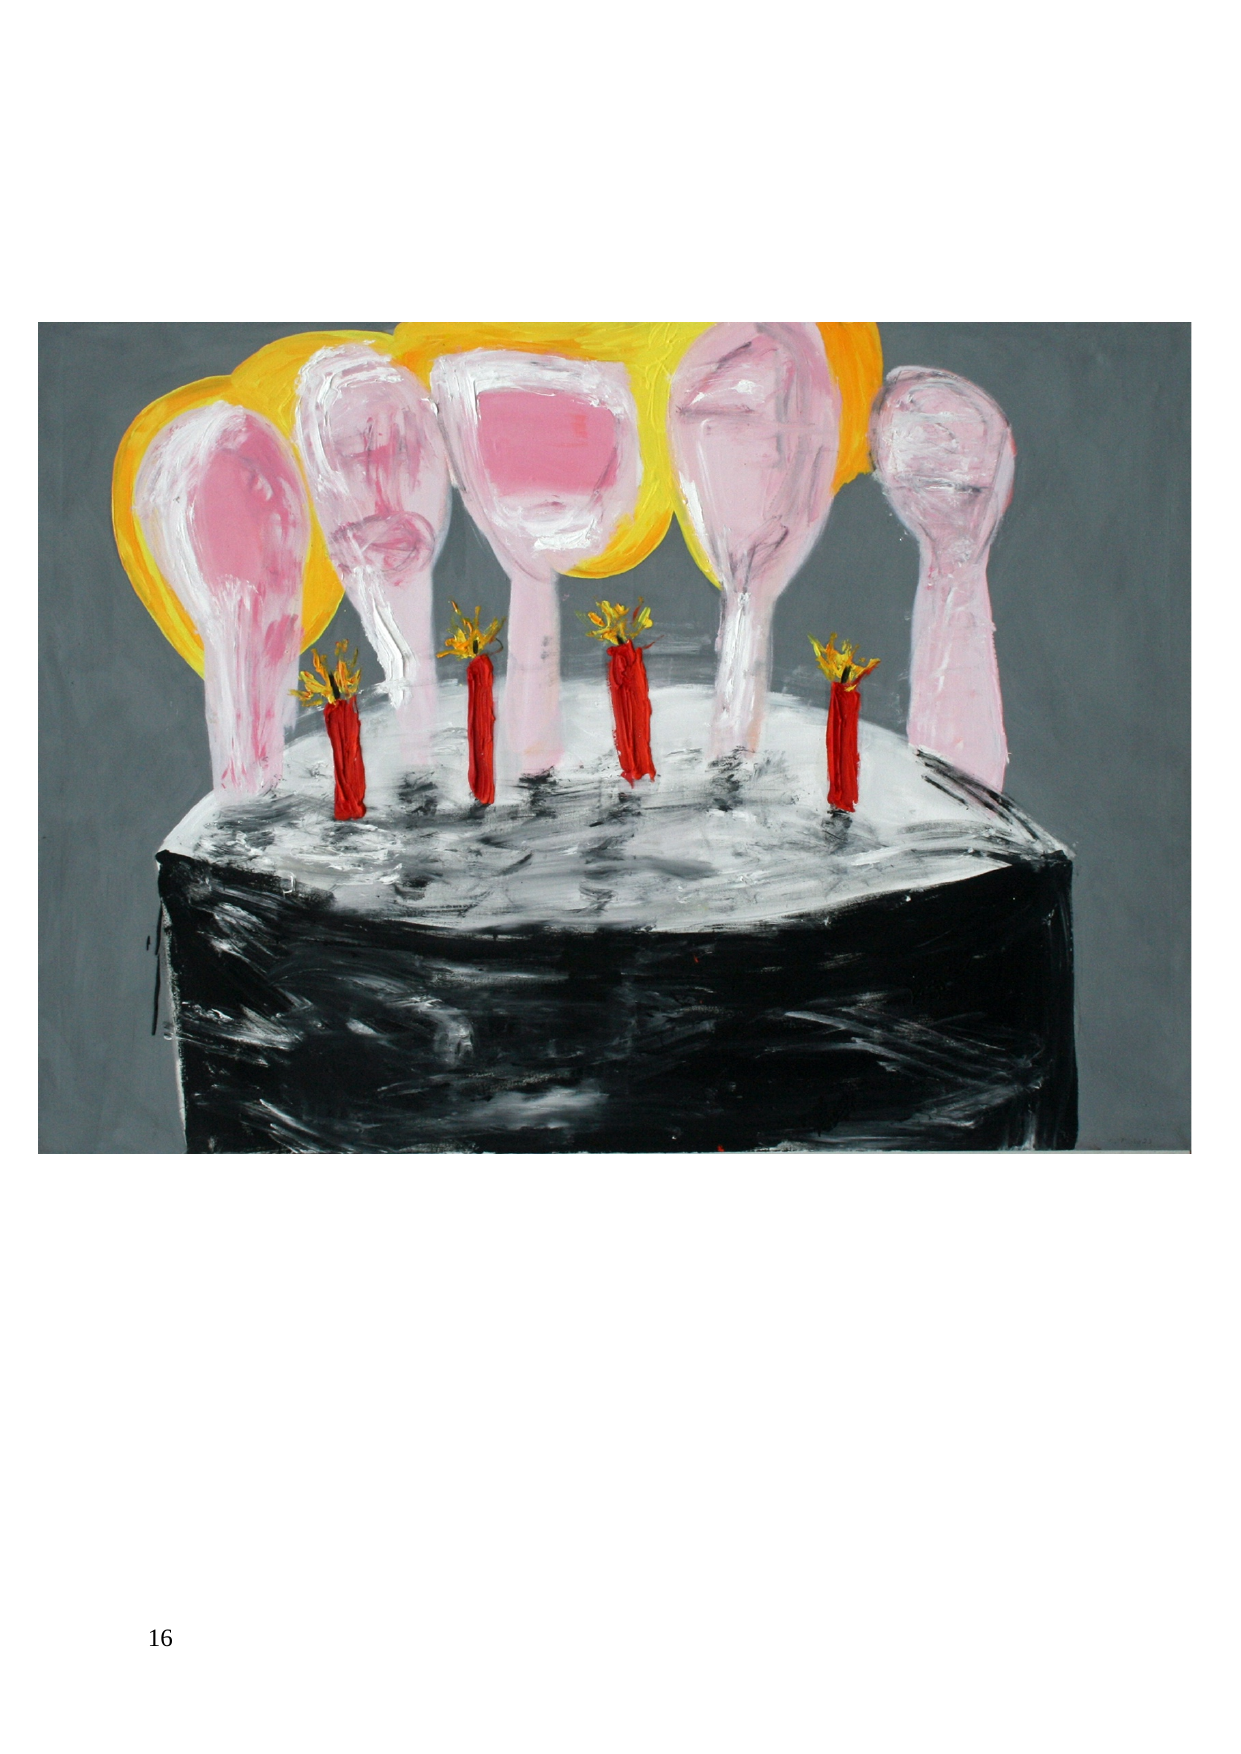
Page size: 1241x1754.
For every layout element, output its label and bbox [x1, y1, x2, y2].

picture [38, 322, 1192, 1154]
